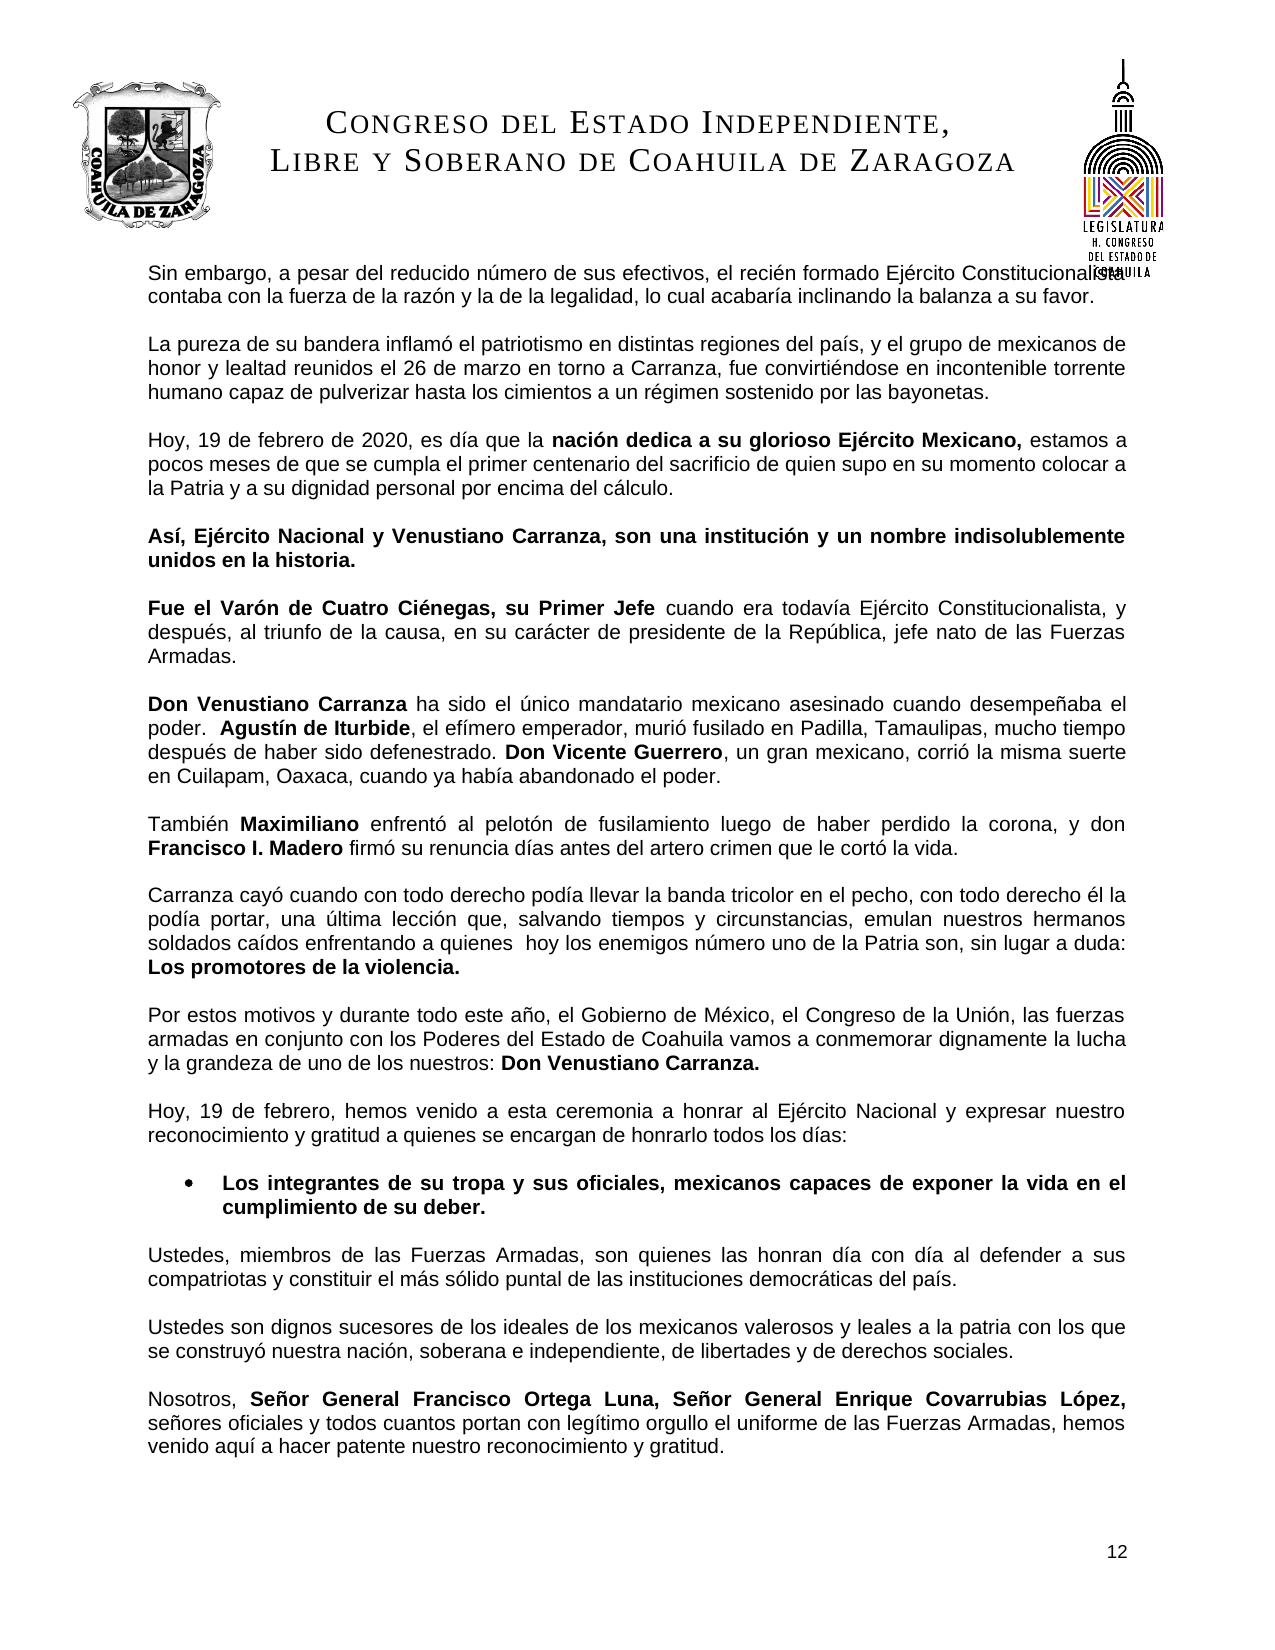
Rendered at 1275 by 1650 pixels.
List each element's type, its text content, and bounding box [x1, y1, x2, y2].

text También Maximiliano enfrentó al pelotón de fusilamiento luego de haber perdido la corona, y don Francisco I. Madero firmó su renuncia días antes del artero crimen que le cortó la vida. [148, 811, 1127, 859]
text Carranza cayó cuando con todo derecho podía llevar la banda tricolor en el pecho, con todo derecho él la podía portar, una última lección que, salvando tiempos y circunstancias, emulan nuestros hermanos soldados caídos enfrentando a quienes hoy los enemigos número uno de la Patria son, sin lugar a duda: Los promotores de la violencia. [148, 883, 1127, 979]
picture [1083, 59, 1164, 277]
text Ustedes son dignos sucesores de los ideales de los mexicanos valerosos y leales a la patria con los que se construyó nuestra nación, soberana e independiente, de libertades y de derechos sociales. [148, 1314, 1127, 1362]
text Hoy, 19 de febrero de 2020, es día que la nación dedica a su glorioso Ejército Mexicano, estamos a pocos meses de que se cumpla el primer centenario del sacrificio de quien supo en su momento colocar a la Patria y a su dignidad personal por encima del cálculo. [148, 428, 1127, 500]
text Fue el Varón de Cuatro Ciénegas, su Primer Jefe cuando era todavía Ejército Constitucionalista, y después, al triunfo de la causa, en su carácter de presidente de la República, jefe nato de las Fuerzas Armadas. [148, 596, 1127, 668]
text Así, Ejército Nacional y Venustiano Carranza, son una institución y un nombre indisolublemente unidos en la historia. [148, 524, 1127, 572]
text Ustedes, miembros de las Fuerzas Armadas, son quienes las honran día con día al defender a sus compatriotas y constituir el más sólido puntal de las instituciones democráticas del país. [148, 1243, 1127, 1291]
picture [72, 82, 221, 228]
text Nosotros, Señor General Francisco Ortega Luna, Señor General Enrique Covarrubias López, señores oficiales y todos cuantos portan con legítimo orgullo el uniforme de las Fuerzas Armadas, hemos venido aquí a hacer patente nuestro reconocimiento y gratitud. [148, 1386, 1127, 1458]
text Por estos motivos y durante todo este año, el Gobierno de México, el Congreso de la Unión, las fuerzas armadas en conjunto con los Poderes del Estado de Coahuila vamos a conmemorar dignamente la lucha y la grandeza de uno de los nuestros: Don Venustiano Carranza. [148, 1003, 1127, 1075]
text Sin embargo, a pesar del reducido número de sus efectivos, el recién formado Ejército Constitucionalista contaba con la fuerza de la razón y la de la legalidad, lo cual acabaría inclinando la balanza a su favor. [148, 260, 1127, 308]
text Hoy, 19 de febrero, hemos venido a esta ceremonia a honrar al Ejército Nacional y expresar nuestro reconocimiento y gratitud a quienes se encargan de honrarlo todos los días: [148, 1099, 1127, 1147]
list Los integrantes de su tropa y sus oficiales, mexicanos capaces de exponer la vida en el cumplimiento de su deber. [185, 1171, 1127, 1219]
text Don Venustiano Carranza ha sido el único mandatario mexicano asesinado cuando desempeñaba el poder. Agustín de Iturbide, el efímero emperador, murió fusilado en Padilla, Tamaulipas, mucho tiempo después de haber sido defenestrado. Don Vicente Guerrero, un gran mexicano, corrió la misma suerte en Cuilapam, Oaxaca, cuando ya había abandonado el poder. [148, 692, 1127, 787]
text La pureza de su bandera inflamó el patriotismo en distintas regiones del país, y el grupo de mexicanos de honor y lealtad reunidos el 26 de marzo en torno a Carranza, fue convirtiéndose en incontenible torrente humano capaz de pulverizar hasta los cimientos a un régimen sostenido por las bayonetas. [148, 332, 1127, 404]
